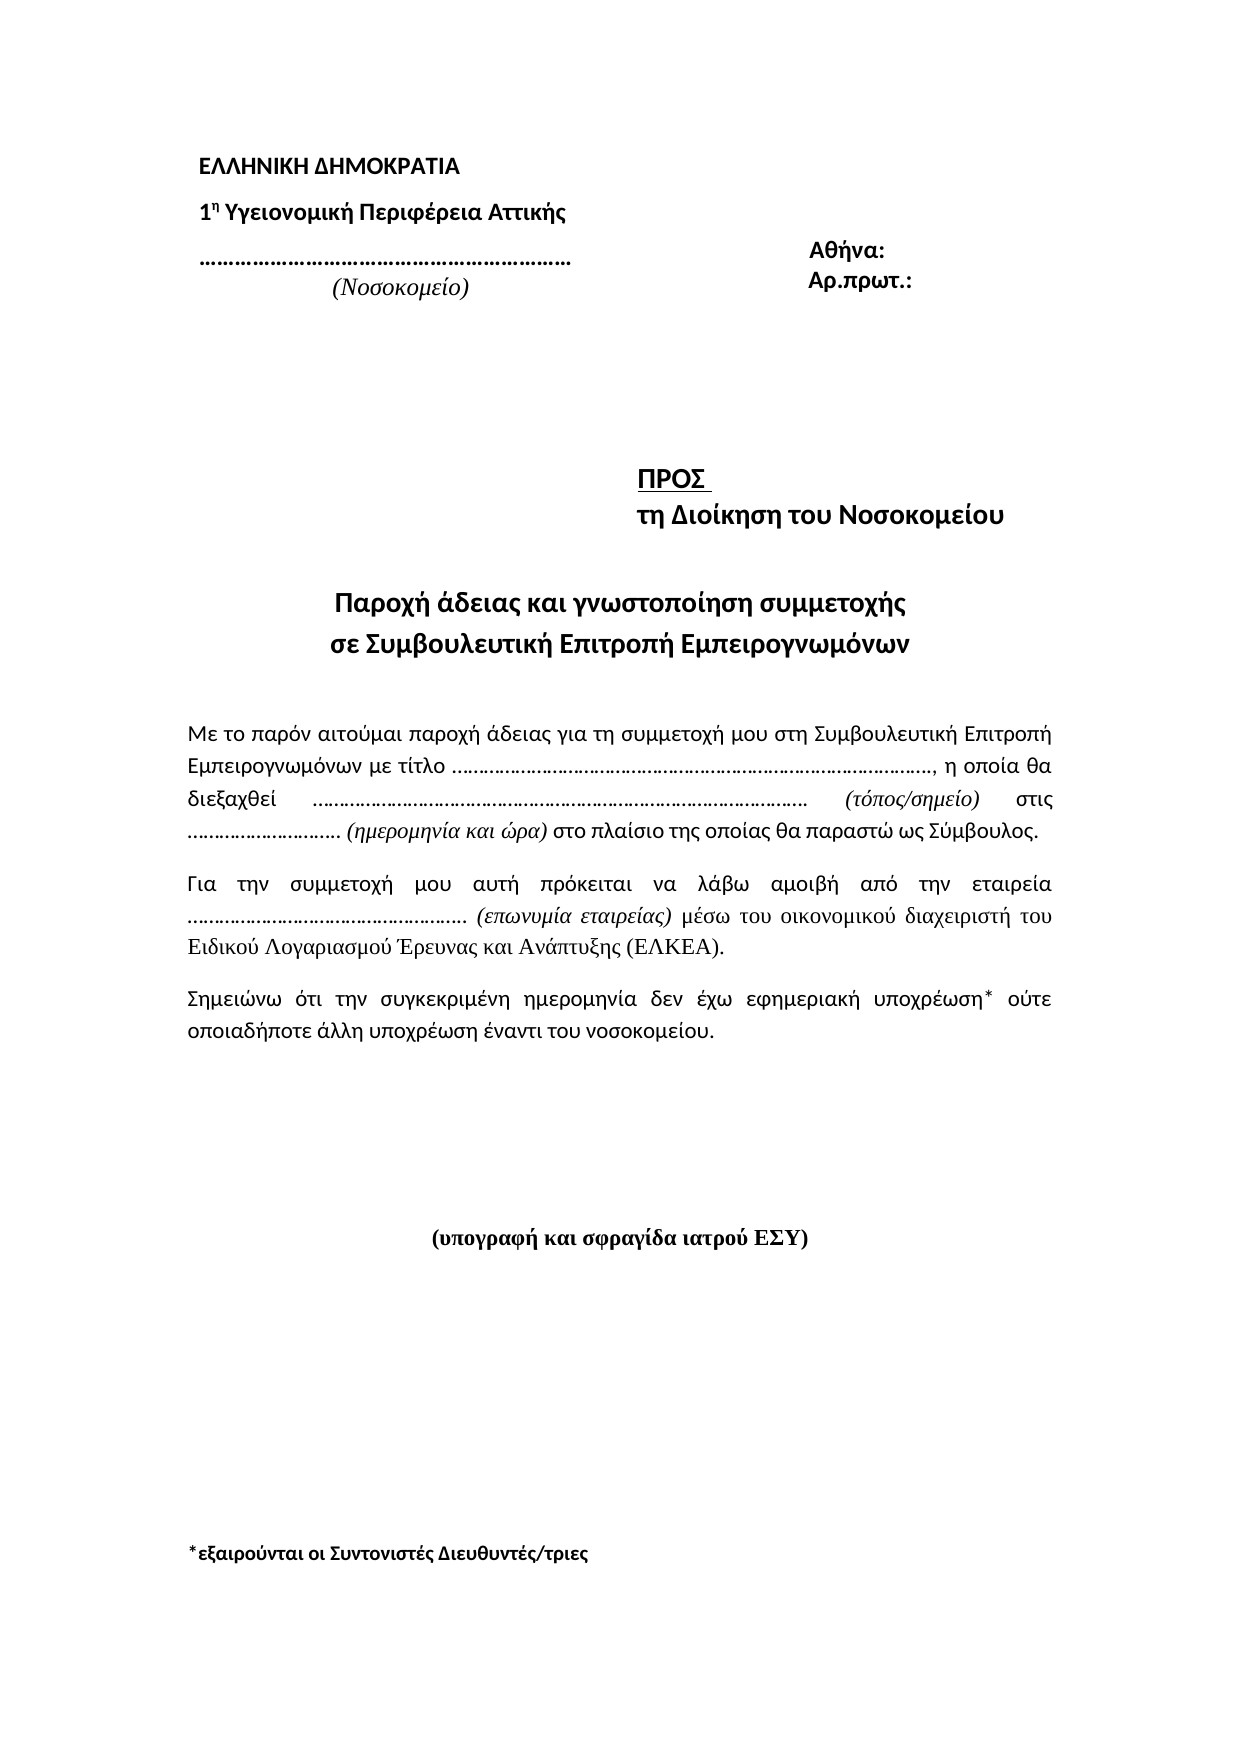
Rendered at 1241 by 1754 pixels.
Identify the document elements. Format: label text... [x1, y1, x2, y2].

text σε Συμβουλευτική Επιτροπή Εμπειρογνωμόνων [187, 625, 1053, 661]
text Σημειώνω ότι την συγκεκριμένη ημερομηνία δεν έχω εφημεριακή υποχρέωση* ούτε οποιαδήποτε άλλη υποχρέωση έναντι του νοσοκομείου. [187, 984, 1053, 1044]
text ΠΡΟΣ [187, 460, 1053, 496]
text Με το παρόν αιτούμαι παροχή άδειας για τη συμμετοχή μου στη Συμβουλευτική Επιτροπή Εμπειρογνωμόνων με τίτλο ………………………………………………………………………………., η οποία θα διεξαχθεί …………………………………………………………………………………. (τόπος/σημείο) στις ……………………….. (ημερομηνία και ώρα) στο πλαίσιο της οποίας θα παραστώ ως Σύμβουλος. [187, 719, 1053, 844]
text *εξαιρούνται οι Συντονιστές Διευθυντές/τριες [187, 1541, 1053, 1566]
table_header Αθήνα: Αρ.πρωτ.: [616, 150, 1188, 407]
text τη Διοίκηση του Νοσοκομείου [562, 496, 1053, 531]
text Παροχή άδειας και γνωστοποίηση συμμετοχής [187, 584, 1053, 620]
text Για την συμμετοχή μου αυτή πρόκειται να λάβω αμοιβή από την εταιρεία …………………………………………….. (επωνυμία εταιρείας) μέσω του οικονομικού διαχειριστή του Ειδικού Λογαριασμού Έρευνας και Ανάπτυξης (ΕΛΚΕΑ). [187, 869, 1053, 959]
text (υπογραφή και σφραγίδα ιατρού ΕΣΥ) [187, 1224, 1053, 1251]
table_header ΕΛΛΗΝΙΚΗ ΔΗΜΟΚΡΑΤΙΑ 1η Υγειονομική Περιφέρεια Αττικής ……………………………………………………… (Νοσοκομείο) [188, 150, 616, 407]
